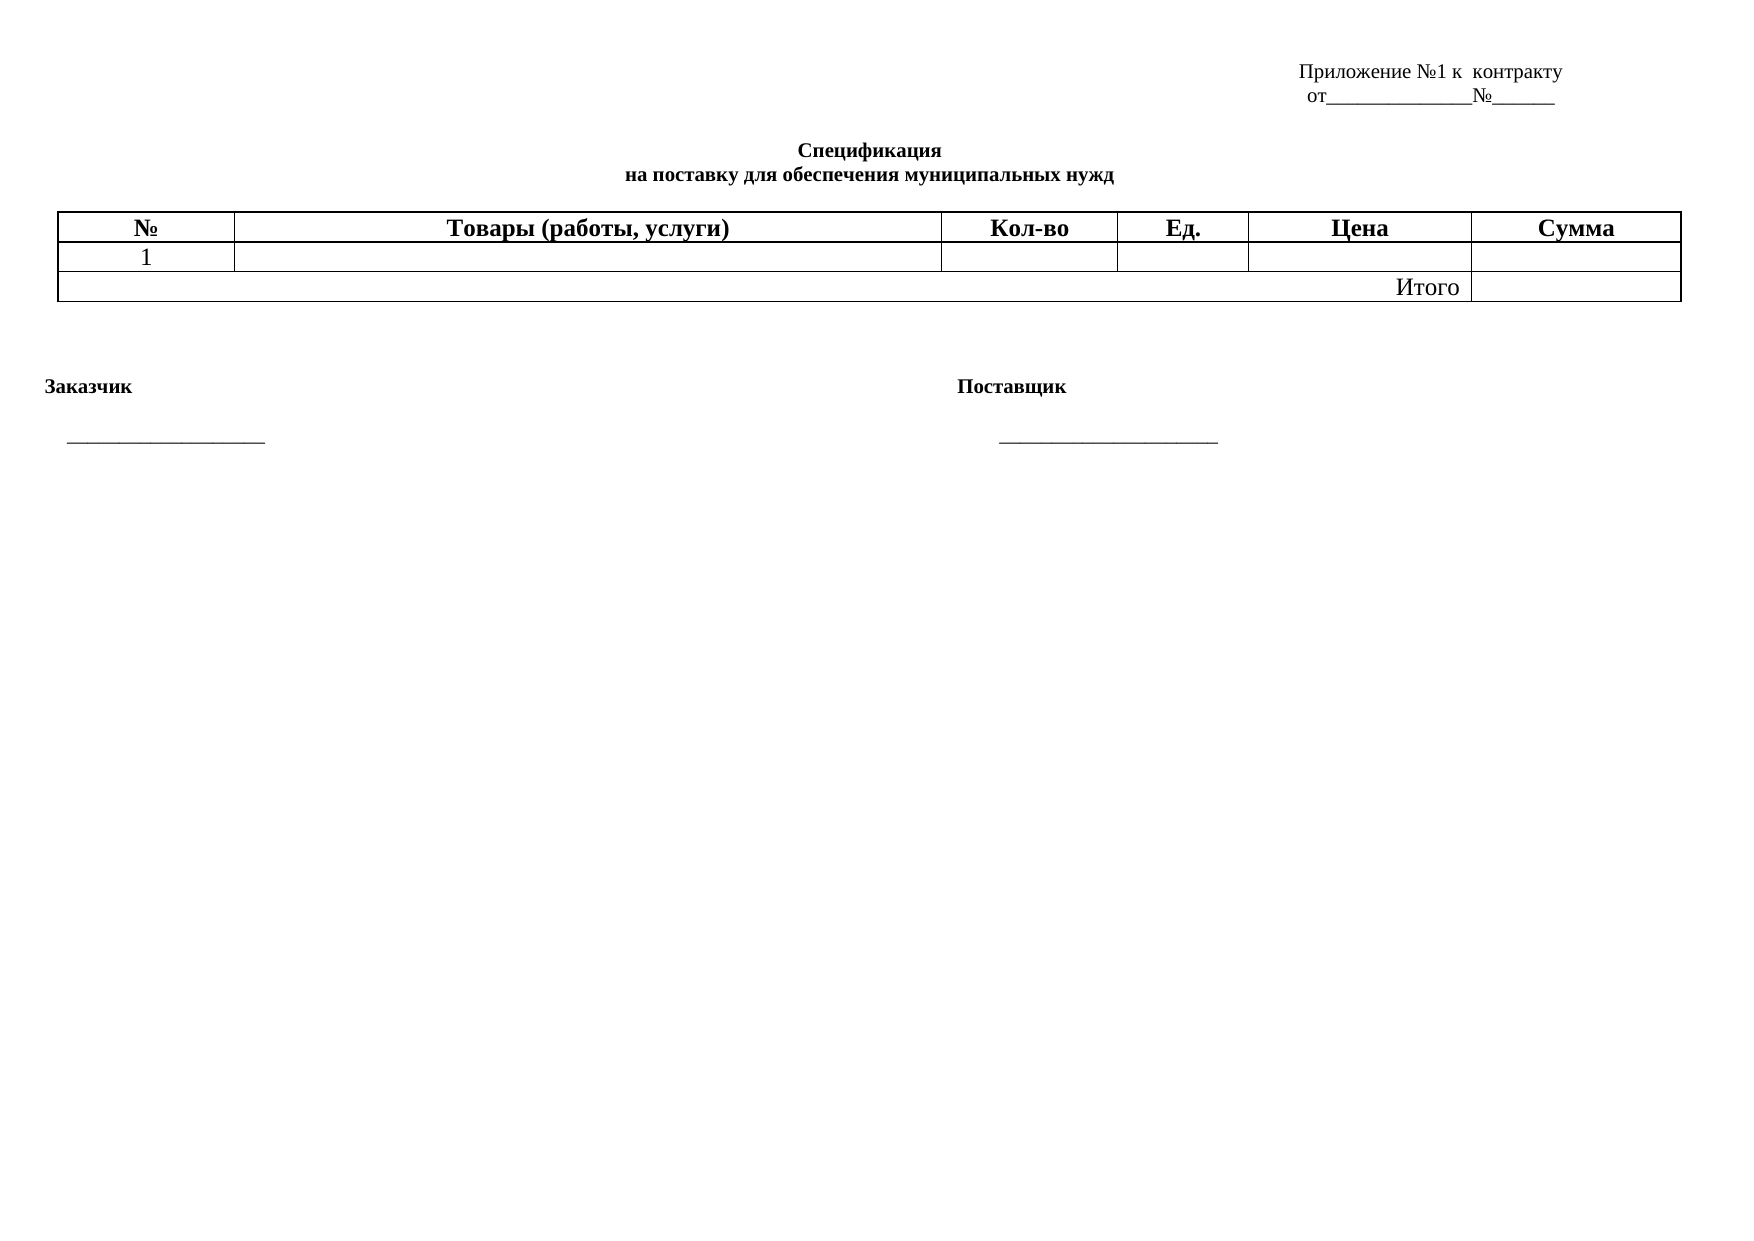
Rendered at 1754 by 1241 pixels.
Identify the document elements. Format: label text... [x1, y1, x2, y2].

table_header ___________________ [56, 422, 932, 471]
table_header _____________________ [932, 422, 1657, 471]
table_cell 1 [59, 243, 234, 271]
table_cell Итого [59, 272, 1471, 301]
text от______________№______ [1167, 83, 1695, 107]
table_header Ед. [1118, 213, 1248, 241]
table_header Цена [1249, 213, 1471, 241]
table_header Кол-во [942, 213, 1117, 241]
table_header Товары (работы, услуги) [235, 213, 941, 241]
table_header Сумма [1472, 213, 1680, 241]
table_cell [1472, 243, 1680, 271]
table_cell [1249, 243, 1471, 271]
table_cell [1472, 272, 1680, 301]
table_cell [942, 243, 1117, 271]
table_cell [1118, 243, 1248, 271]
text Приложение №1 к контракту [1167, 59, 1695, 83]
text Заказчик Поставщик [44, 374, 1695, 398]
text Спецификация [44, 138, 1695, 162]
table_cell [235, 243, 941, 271]
table_header № [59, 213, 234, 241]
text на поставку для обеспечения муниципальных нужд [44, 162, 1695, 186]
